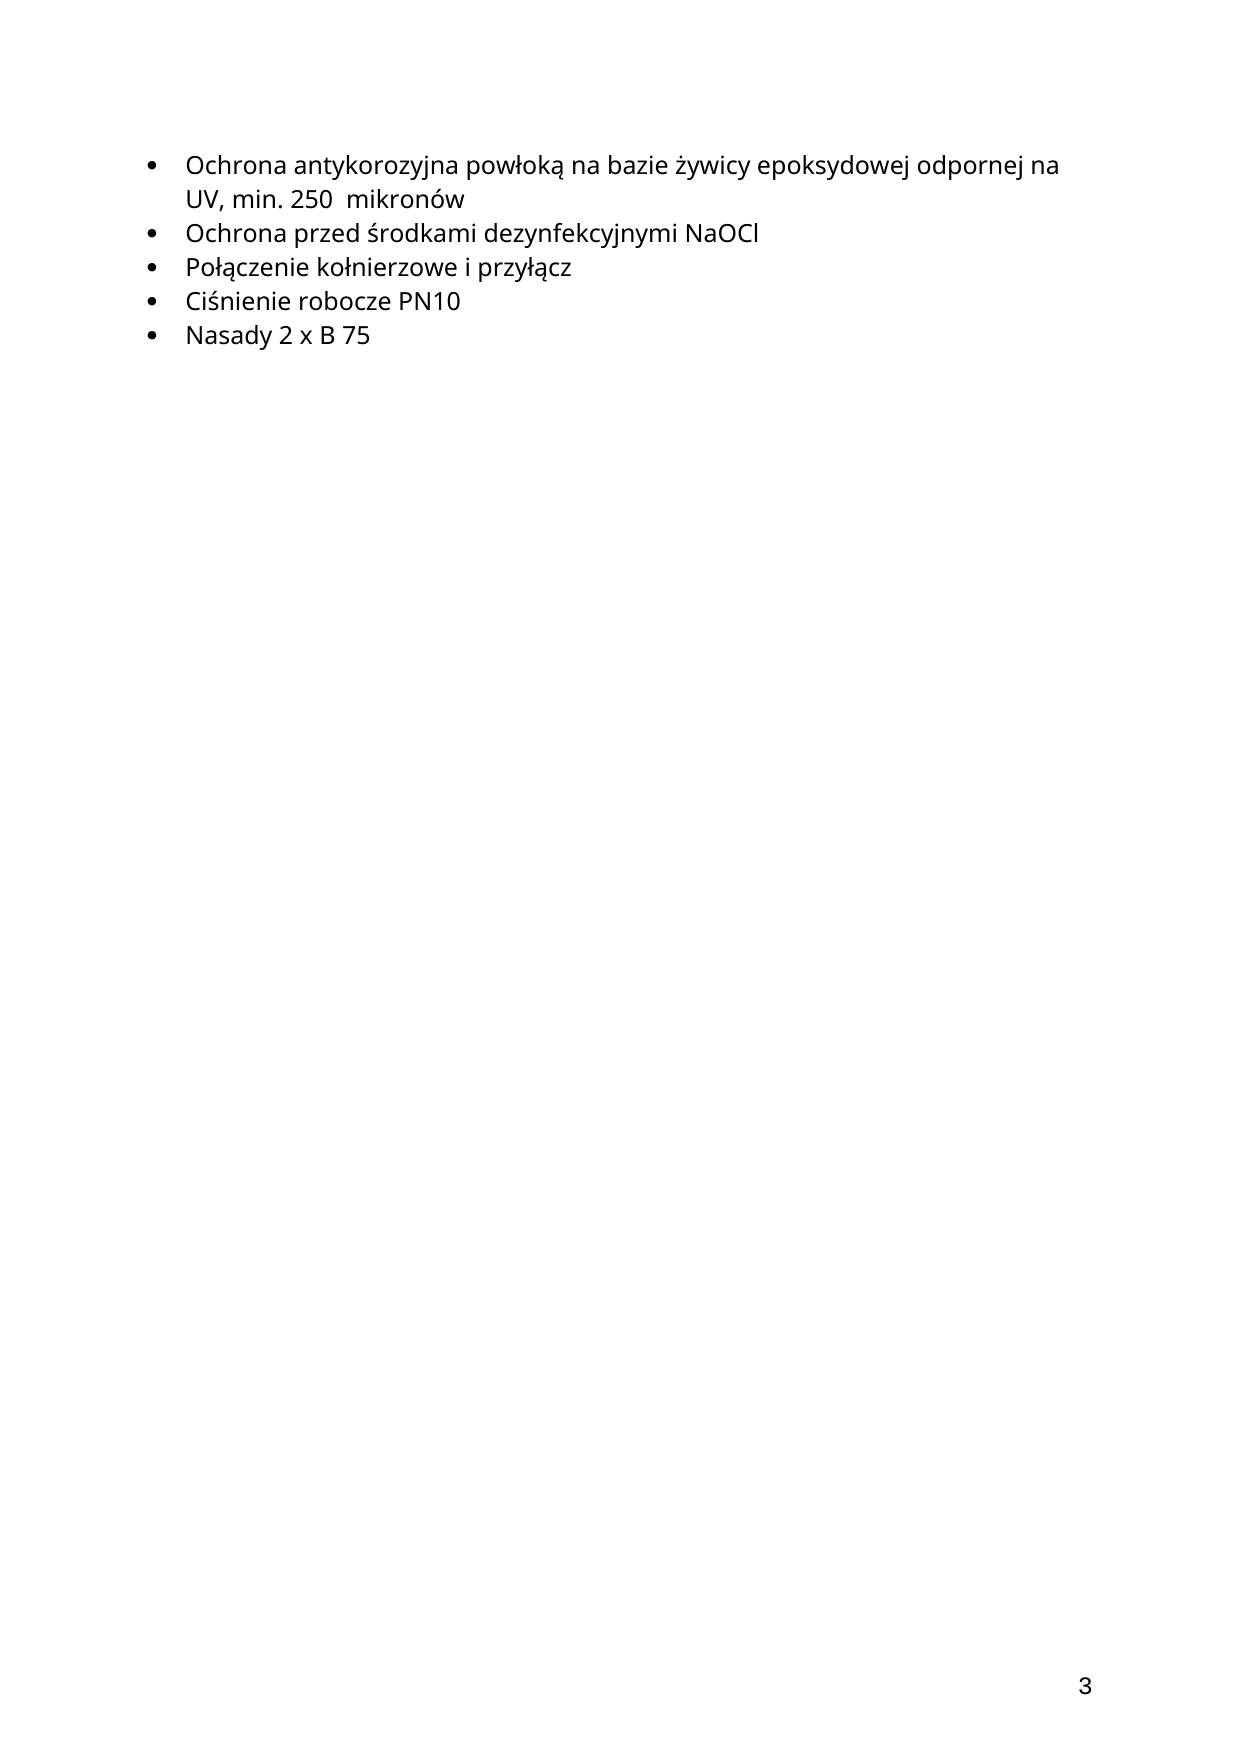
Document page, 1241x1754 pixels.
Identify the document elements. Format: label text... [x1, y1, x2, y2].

list Ochrona przed środkami dezynfekcyjnymi NaOCl [148, 216, 1092, 250]
list Ochrona antykorozyjna powłoką na bazie żywicy epoksydowej odpornej na UV, min. 250 mikronów [148, 148, 1092, 216]
list Nasady 2 x B 75 [148, 318, 1092, 352]
list Ciśnienie robocze PN10 [148, 284, 1092, 318]
list Połączenie kołnierzowe i przyłącz [148, 250, 1092, 284]
